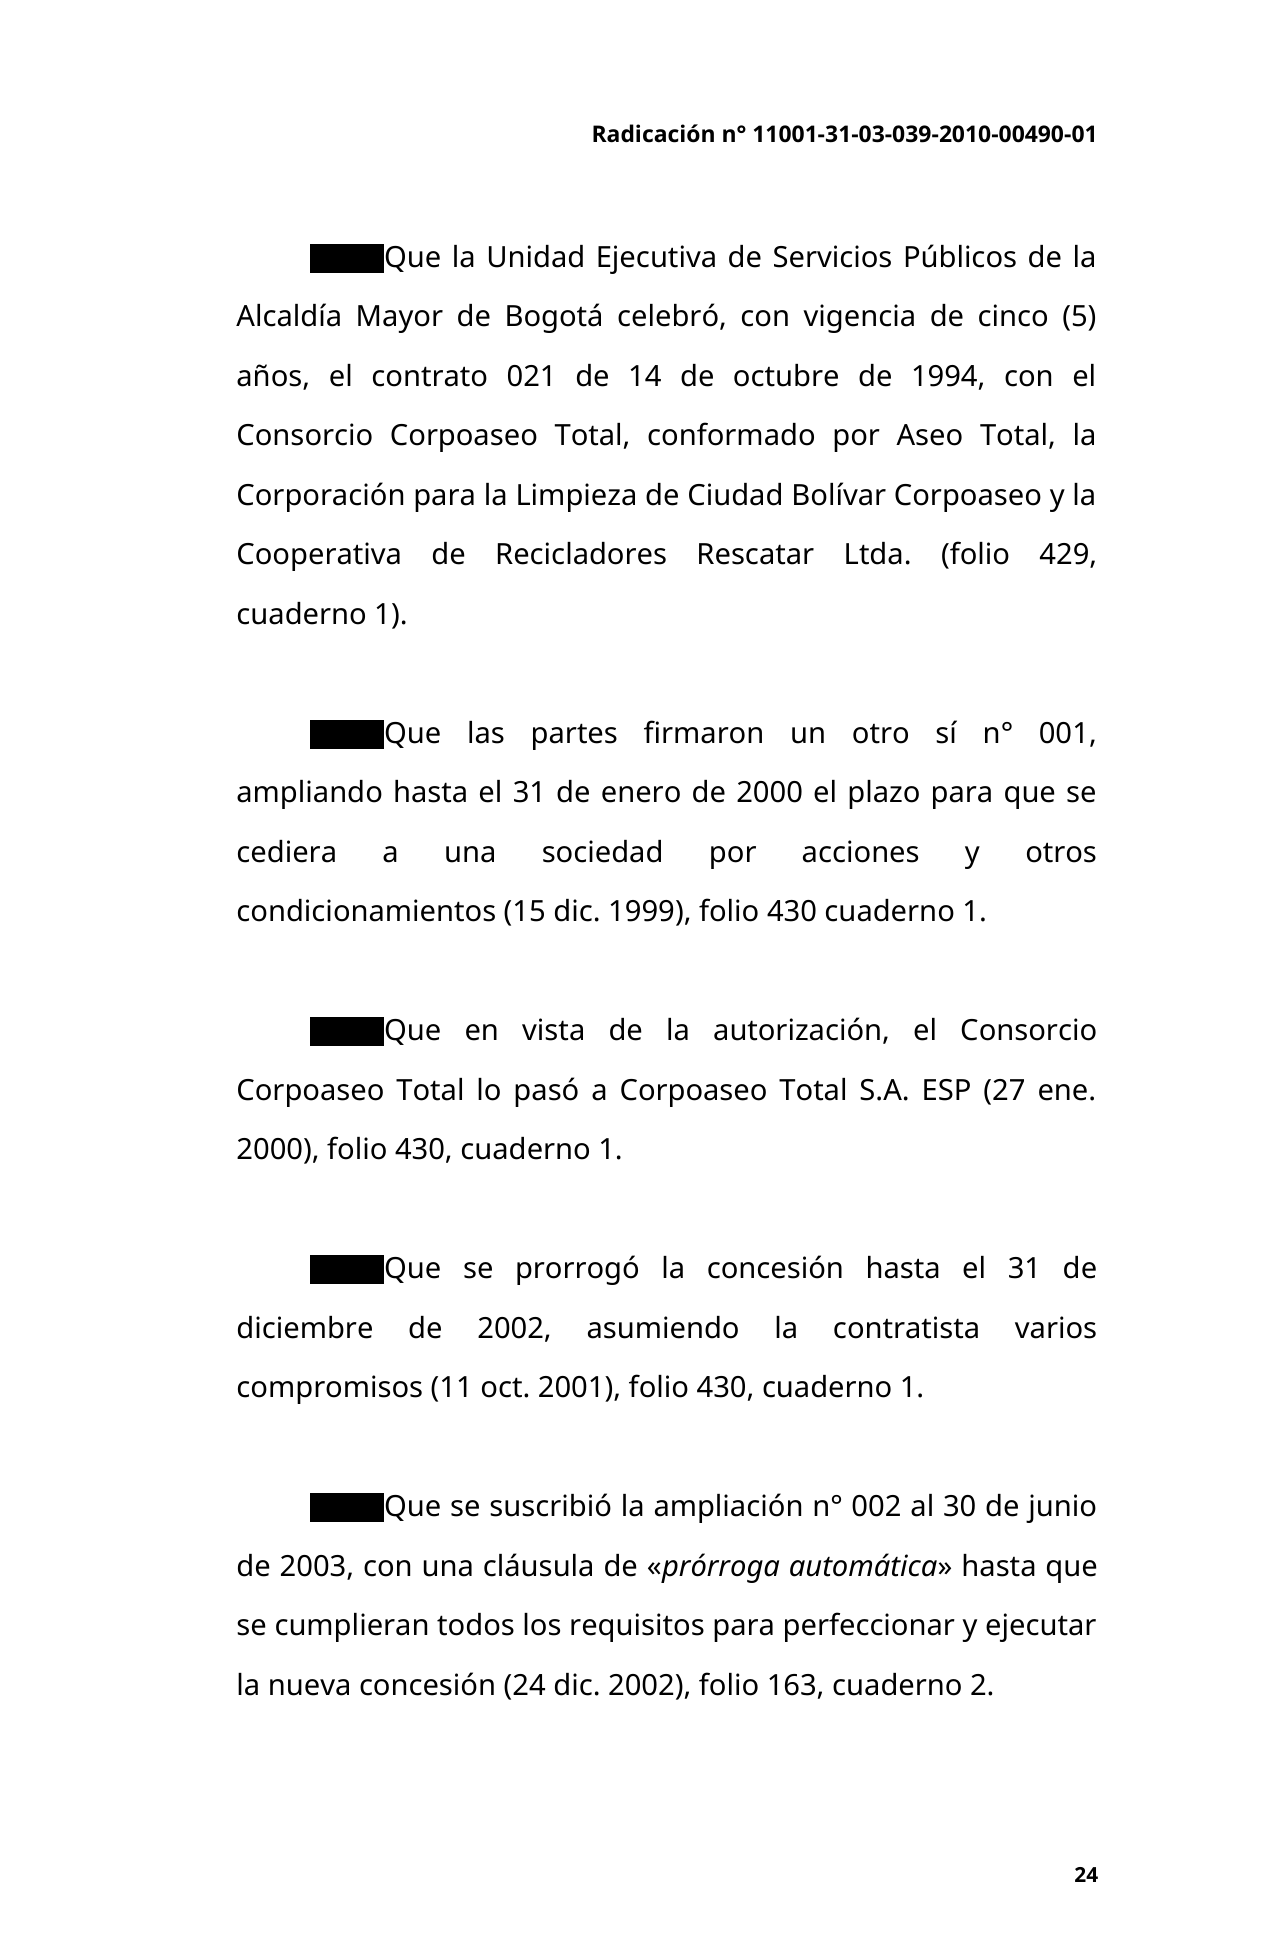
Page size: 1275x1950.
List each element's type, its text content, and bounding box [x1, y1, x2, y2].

subtitle Que se prorrogó la concesión hasta el 31 de diciembre de 2002, asumiendo la contratista varios compromisos (11 oct. 2001), folio 430, cuaderno 1. [236, 1247, 1098, 1406]
subtitle Que la Unidad Ejecutiva de Servicios Públicos de la Alcaldía Mayor de Bogotá celebró, con vigencia de cinco (5) años, el contrato 021 de 14 de octubre de 1994, con el Consorcio Corpoaseo Total, conformado por Aseo Total, la Corporación para la Limpieza de Ciudad Bolívar Corpoaseo y la Cooperativa de Recicladores Rescatar Ltda. (folio 429, cuaderno 1). [236, 236, 1098, 633]
subtitle Que las partes firmaron un otro sí n° 001, ampliando hasta el 31 de enero de 2000 el plazo para que se cediera a una sociedad por acciones y otros condicionamientos (15 dic. 1999), folio 430 cuaderno 1. [236, 712, 1098, 930]
subtitle Que en vista de la autorización, el Consorcio Corpoaseo Total lo pasó a Corpoaseo Total S.A. ESP (27 ene. 2000), folio 430, cuaderno 1. [236, 1009, 1098, 1168]
subtitle Que se suscribió la ampliación n° 002 al 30 de junio de 2003, con una cláusula de «prórroga automática» hasta que se cumplieran todos los requisitos para perfeccionar y ejecutar la nueva concesión (24 dic. 2002), folio 163, cuaderno 2. [236, 1485, 1098, 1703]
